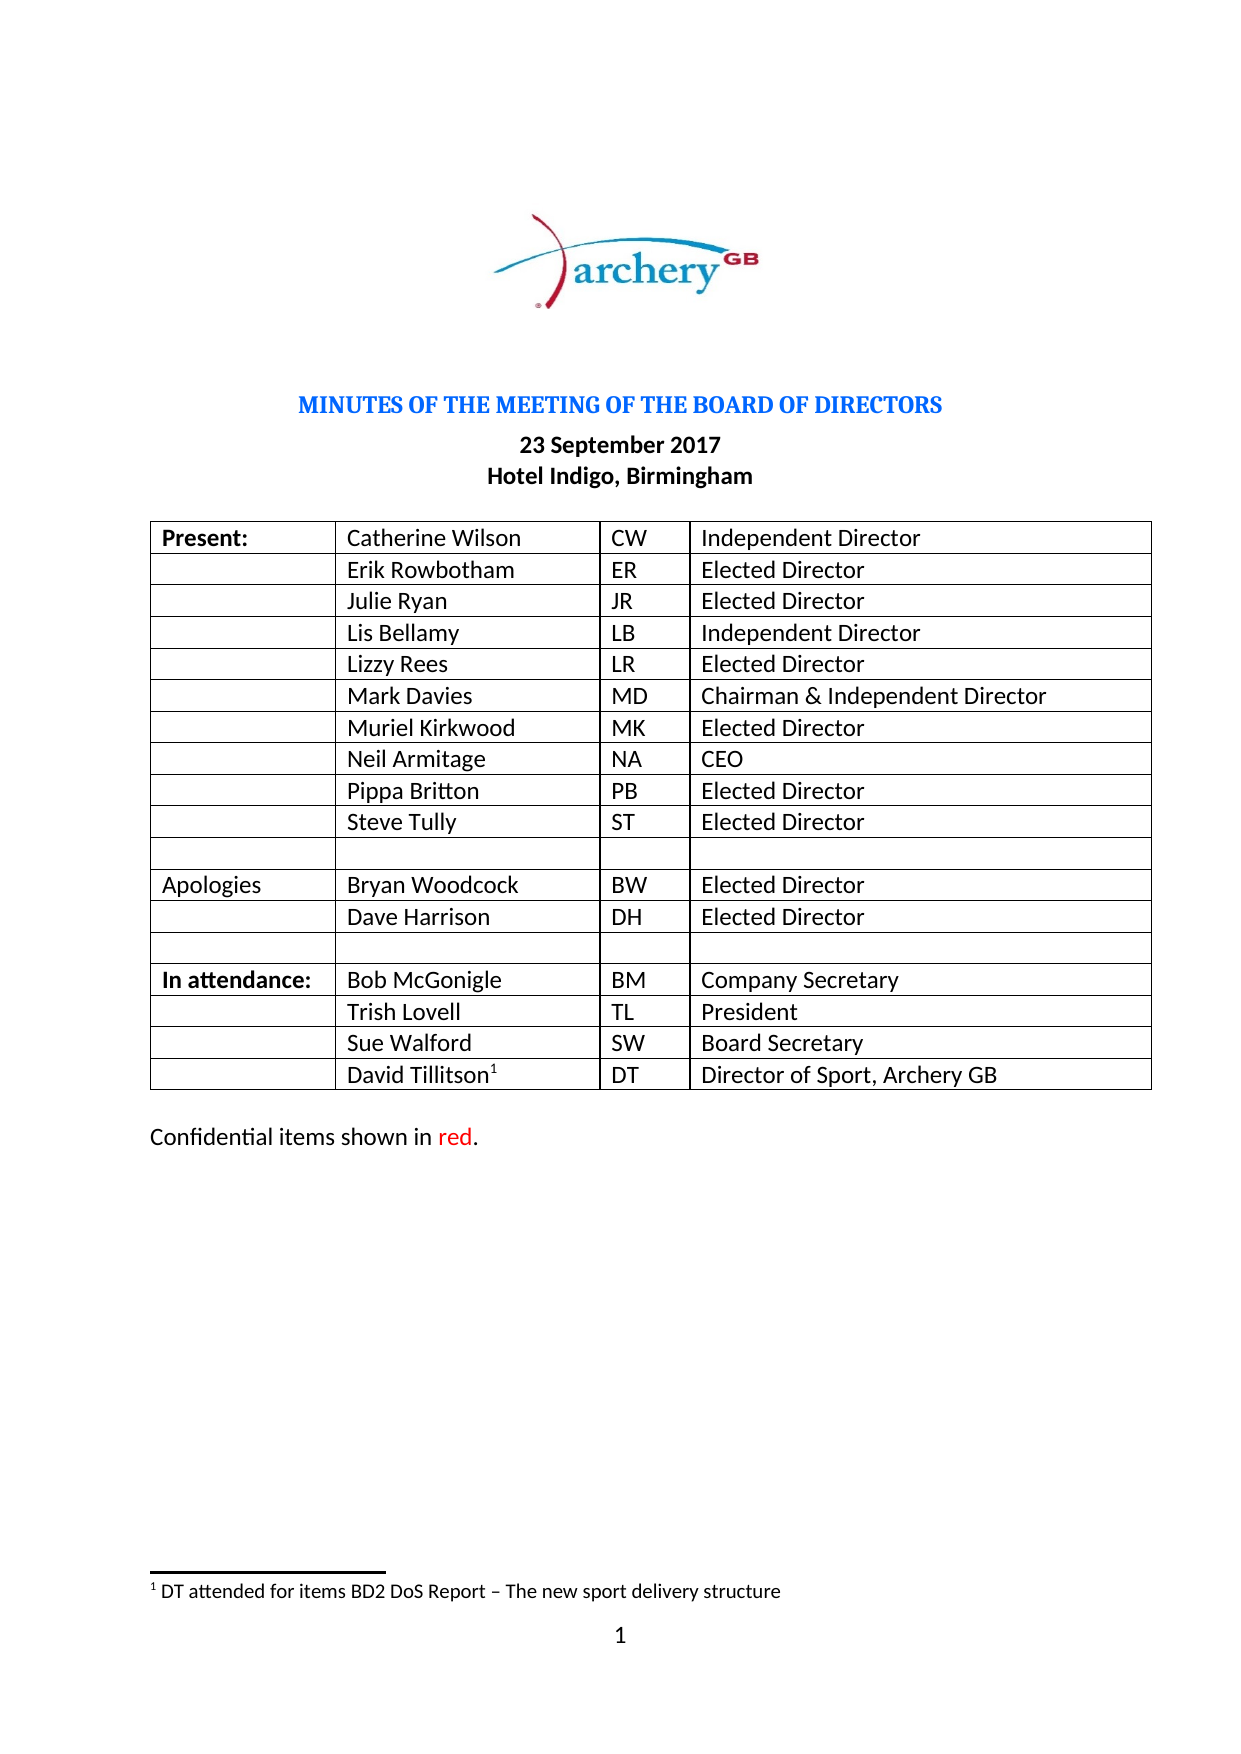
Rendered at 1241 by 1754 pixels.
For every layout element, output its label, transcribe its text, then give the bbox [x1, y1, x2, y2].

table_cell [151, 585, 335, 616]
table_cell Muriel Kirkwood [336, 712, 599, 742]
table_cell Mark Davies [336, 680, 599, 711]
table_cell Elected Director [691, 649, 1151, 679]
table_cell Apologies [151, 870, 335, 900]
table_cell CEO [691, 743, 1151, 774]
table_cell Erik Rowbotham [336, 554, 599, 584]
table_cell DH [601, 901, 689, 932]
table_cell Board Secretary [691, 1027, 1151, 1058]
table_cell Elected Director [691, 554, 1151, 584]
table_cell [151, 649, 335, 679]
table_cell DT [601, 1059, 689, 1089]
table_cell Julie Ryan [336, 585, 599, 616]
table_cell [151, 933, 335, 963]
table_cell BM [601, 964, 689, 995]
table_cell [151, 1027, 335, 1058]
table_cell Bob McGonigle [336, 964, 599, 995]
table_cell [151, 901, 335, 932]
table_cell Elected Director [691, 775, 1151, 805]
table_cell ER [601, 554, 689, 584]
table_cell [336, 933, 599, 963]
table_header CW [601, 522, 689, 553]
text Confidential items shown in red. [150, 1121, 1090, 1151]
table_cell Lis Bellamy [336, 617, 599, 647]
table_cell JR [601, 585, 689, 616]
table_header Independent Director [691, 522, 1151, 553]
table_cell MK [601, 712, 689, 742]
table_cell [151, 775, 335, 805]
table_cell President [691, 996, 1151, 1026]
table_cell Elected Director [691, 806, 1151, 837]
table_cell [601, 933, 689, 963]
table_cell [691, 838, 1151, 868]
table_cell [151, 680, 335, 711]
table_cell Elected Director [691, 901, 1151, 932]
text MINUTES OF THE MEETING OF THE BOARD OF DIRECTORS [150, 391, 1090, 419]
table_cell Bryan Woodcock [336, 870, 599, 900]
table_cell NA [601, 743, 689, 774]
table_cell [151, 554, 335, 584]
picture [466, 203, 774, 309]
table_cell Elected Director [691, 585, 1151, 616]
text 23 September 2017 [150, 430, 1090, 460]
table_cell [151, 996, 335, 1026]
table_cell Company Secretary [691, 964, 1151, 995]
table_cell ST [601, 806, 689, 837]
table_header Present: [151, 522, 335, 553]
table_cell Director of Sport, Archery GB [691, 1059, 1151, 1089]
table_cell TL [601, 996, 689, 1026]
table_cell [151, 743, 335, 774]
text Hotel Indigo, Birmingham [150, 460, 1090, 491]
table_cell [151, 838, 335, 868]
table_cell PB [601, 775, 689, 805]
table_cell MD [601, 680, 689, 711]
table_cell [151, 712, 335, 742]
table_cell [336, 838, 599, 868]
table_cell [151, 806, 335, 837]
table_cell Neil Armitage [336, 743, 599, 774]
table_cell Lizzy Rees [336, 649, 599, 679]
table_cell Independent Director [691, 617, 1151, 647]
table_cell [601, 838, 689, 868]
table_cell Elected Director [691, 870, 1151, 900]
table_cell [691, 933, 1151, 963]
table_cell Steve Tully [336, 806, 599, 837]
table_cell Trish Lovell [336, 996, 599, 1026]
table_cell Chairman & Independent Director [691, 680, 1151, 711]
table_cell [151, 1059, 335, 1089]
table_cell Pippa Britton [336, 775, 599, 805]
table_header Catherine Wilson [336, 522, 599, 553]
table_cell LR [601, 649, 689, 679]
table_cell LB [601, 617, 689, 647]
table_cell SW [601, 1027, 689, 1058]
table_cell David Tillitson [336, 1059, 599, 1089]
table_cell In attendance: [151, 964, 335, 995]
table_cell Dave Harrison [336, 901, 599, 932]
table_cell Sue Walford [336, 1027, 599, 1058]
table_cell [151, 617, 335, 647]
table_cell BW [601, 870, 689, 900]
table_cell Elected Director [691, 712, 1151, 742]
